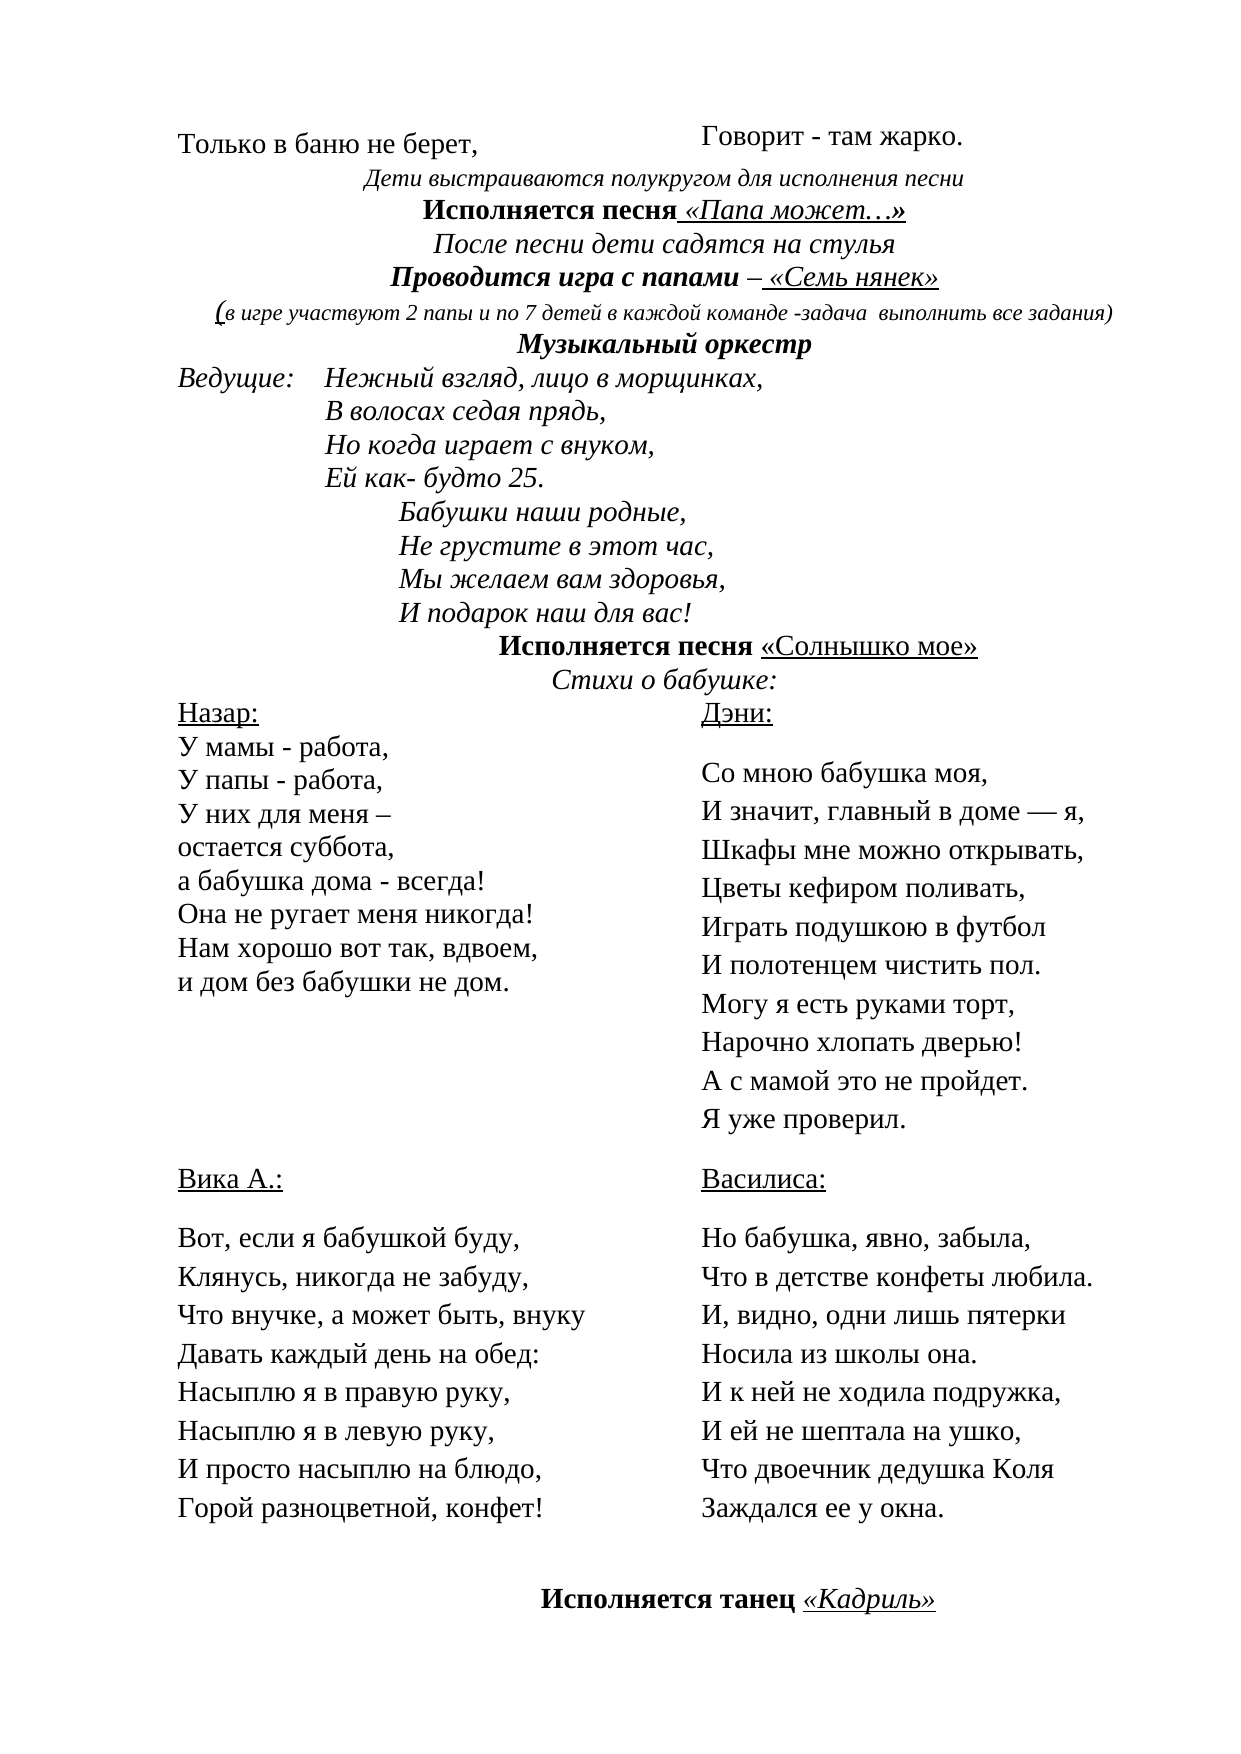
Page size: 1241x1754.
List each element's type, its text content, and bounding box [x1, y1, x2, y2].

text И подарок наш для вас! [325, 595, 1152, 628]
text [701, 118, 1152, 152]
text У мамы - работа, У папы - работа, У них для меня – остается суббота, а бабушка дома - всегда! Она не ругает меня никогда! Нам хорошо вот так, вдвоем, и дом без бабушки не дом. [177, 729, 627, 997]
text (в игре участвуют 2 папы и по 7 детей в каждой команде -задача выполнить все задания) [177, 293, 1152, 326]
text Василиса: [701, 1161, 1152, 1194]
text Вот, если я бабушкой буду, Клянусь, никогда не забуду, Что внучке, а может быть, внуку Давать каждый день на обед: Насыплю я в правую руку, Насыплю я в левую руку, И просто насыплю на блюдо, Горой разноцветной, конфет! [177, 1220, 627, 1556]
text Со мною бабушка моя, И значит, главный в доме — я, Шкафы мне можно открывать, Цветы кефиром поливать, Играть подушкою в футбол И полотенцем чистить пол. Могу я есть руками торт, Нарочно хлопать дверью! А с мамой это не пройдет. Я уже проверил. [701, 755, 1152, 1135]
text Дэни: [701, 695, 1152, 729]
text Музыкальный оркестр [177, 326, 1152, 360]
text После песни дети садятся на стулья [177, 226, 1152, 259]
text Ведущие: Нежный взгляд, лицо в морщинках, [177, 360, 1152, 393]
text Проводится игра с папами – «Семь нянек» [177, 259, 1152, 293]
text То в кино меня ведет, То на горку в парке, Только в баню не берет, Говорит - там жарко. [177, 118, 627, 161]
text В волосах седая прядь, [251, 393, 1152, 427]
text Мы желаем вам здоровья, [325, 561, 1152, 595]
text Ей как- будто 25. [251, 461, 1152, 494]
text Назар: [177, 695, 627, 729]
text Бабушки наши родные, [325, 494, 1152, 528]
text Но бабушка, явно, забыла, Что в детстве конфеты любила. И, видно, одни лишь пятерки Носила из школы она. И к ней не ходила подружка, И ей не шептала на ушко, Что двоечник дедушка Коля Заждался ее у окна. [701, 1220, 1152, 1524]
text Исполняется танец «Кадриль» [251, 1582, 1152, 1615]
text Стихи о бабушке: [177, 662, 1152, 695]
text Исполняется песня «Солнышко мое» [251, 628, 1152, 662]
text Не грустите в этот час, [325, 528, 1152, 561]
text Но когда играет с внуком, [251, 427, 1152, 461]
text Дети выстраиваются полукругом для исполнения песни [177, 163, 1152, 192]
text Исполняется песня «Папа может…» [177, 192, 1152, 226]
text Вика А.: [177, 1161, 627, 1194]
